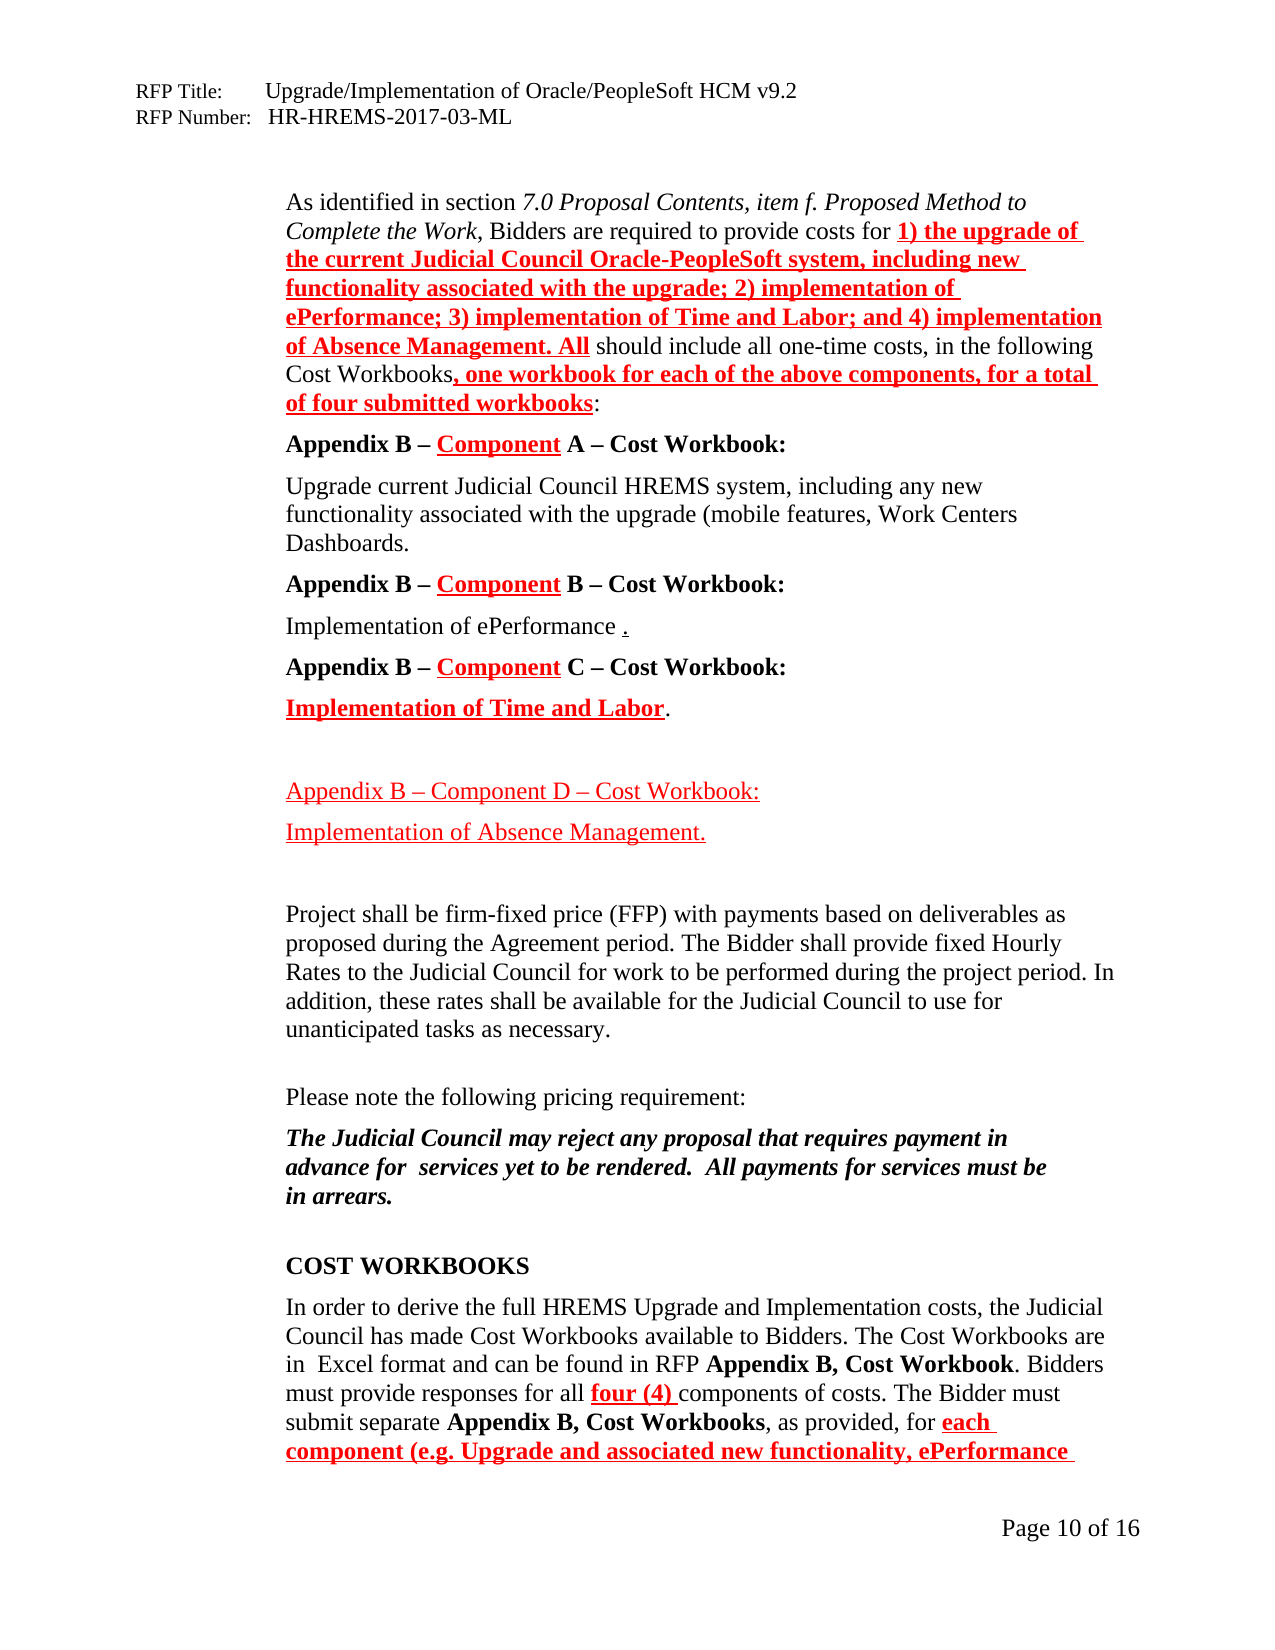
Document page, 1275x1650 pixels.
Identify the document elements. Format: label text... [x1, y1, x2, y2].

text Appendix B – Component C – Cost Workbook: [285, 652, 1107, 681]
text Project shall be firm-fixed price (FFP) with payments based on deliverables as proposed during the Agreement period. The Bidder shall provide fixed Hourly Rates to the Judicial Council for work to be performed during the project period. In addition, these rates shall be available for the Judicial Council to use for unanticipated tasks as necessary. [285, 899, 1119, 1043]
text Implementation of ePerformance . [285, 611, 1107, 639]
text Please note the following pricing requirement: [285, 1084, 1139, 1111]
text The Judicial Council may reject any proposal that requires payment in advance for services yet to be rendered. All payments for services must be in arrears. [285, 1123, 1058, 1209]
text Implementation of Time and Labor. [285, 693, 1107, 722]
text Appendix B – Component B – Cost Workbook: [285, 569, 1107, 598]
text Appendix B – Component A – Cost Workbook: [285, 429, 1107, 458]
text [285, 1292, 1107, 1464]
text COST WORKBOOKS [285, 1251, 1139, 1279]
text As identified in section 7.0 Proposal Contents, item f. Proposed Method to Complete the Work, Bidders are required to provide costs for 1) the upgrade of the current Judicial Council Oracle-PeopleSoft system, including new functionality associated with the upgrade; 2) implementation of ePerformance; 3) implementation of Time and Labor; and 4) implementation of Absence Management. All should include all one-time costs, in the following Cost Workbooks, one workbook for each of the above components, for a total of four submitted workbooks: [285, 187, 1107, 417]
text Implementation of Absence Management. [285, 817, 1107, 846]
text Upgrade current Judicial Council HREMS system, including any new functionality associated with the upgrade (mobile features, Work Centers Dashboards. [285, 471, 1107, 557]
text Appendix B – Component D – Cost Workbook: [285, 776, 1107, 804]
